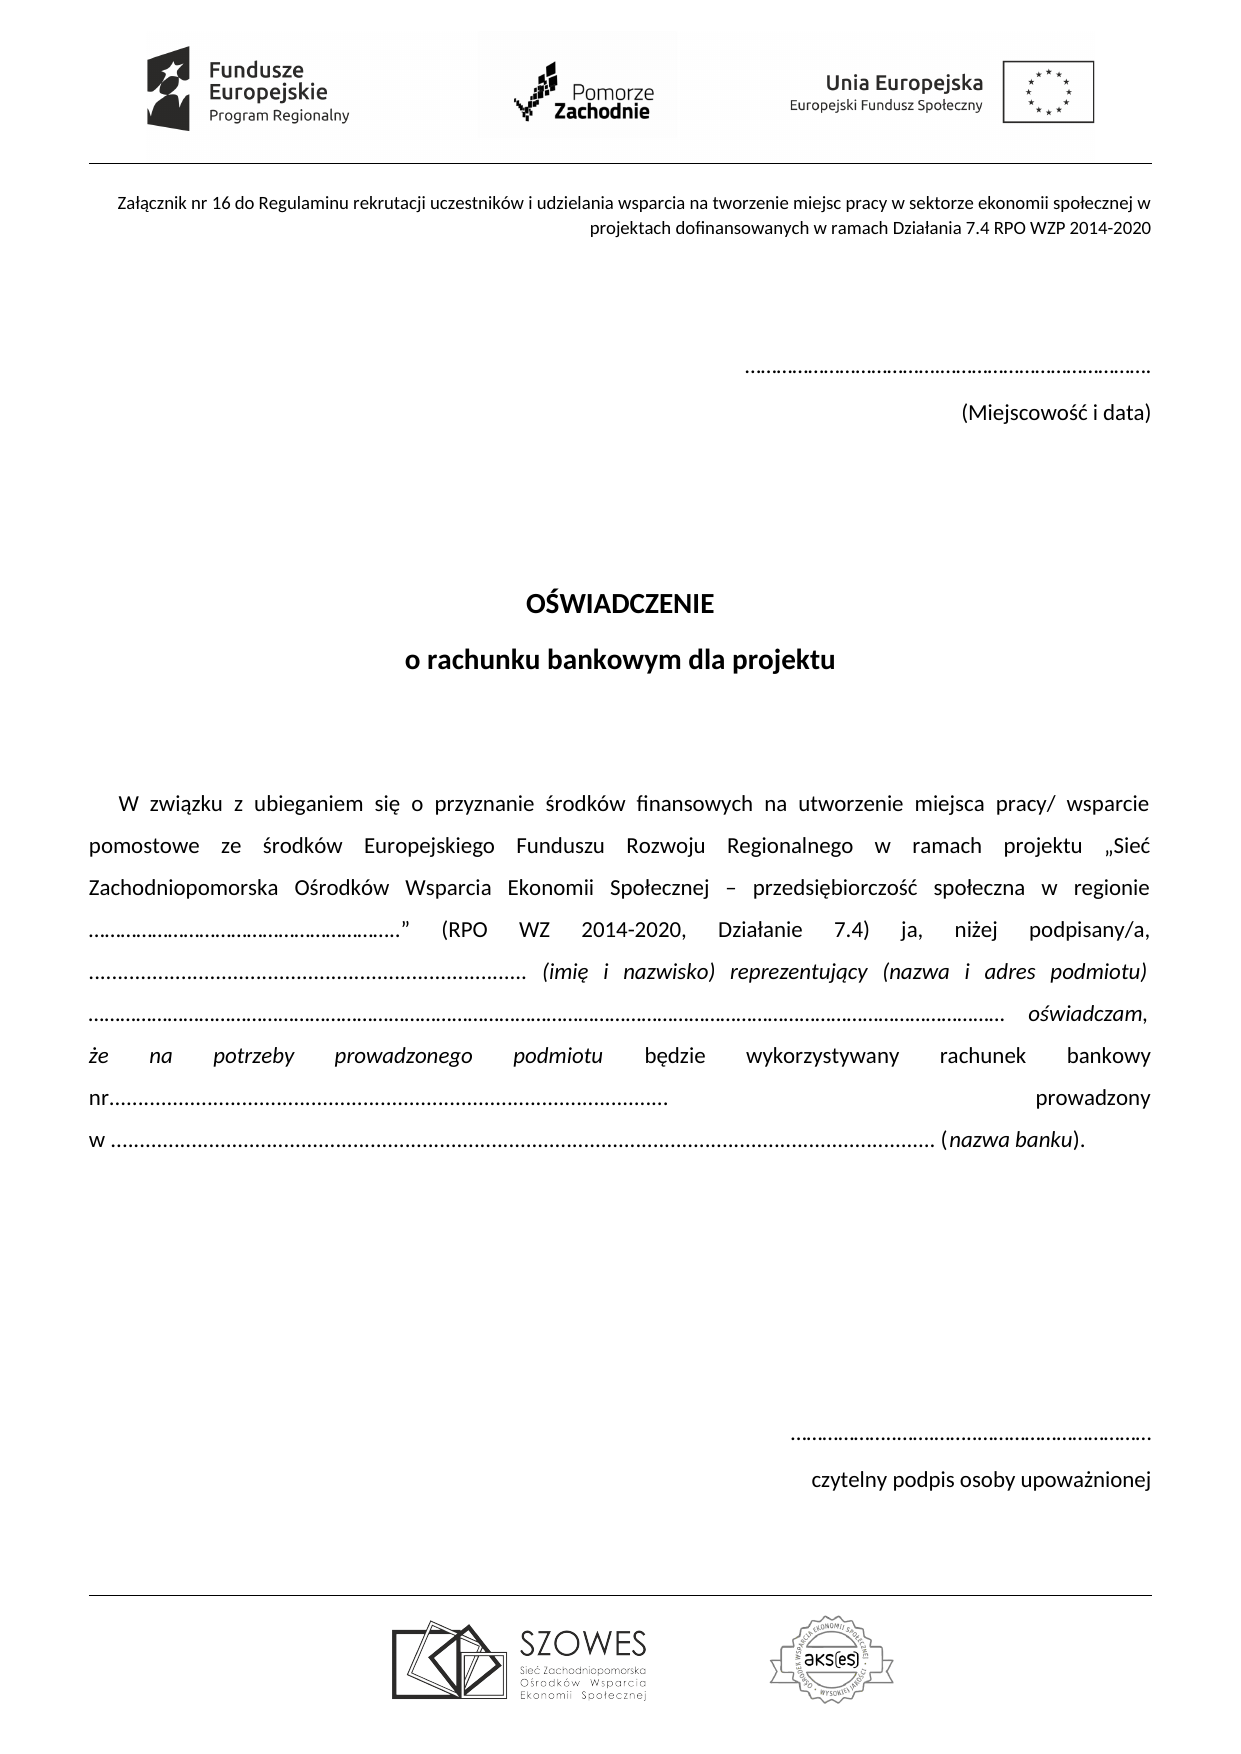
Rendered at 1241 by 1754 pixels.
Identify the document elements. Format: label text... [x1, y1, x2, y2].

text OŚWIADCZENIE [89, 586, 1152, 621]
picture [761, 1608, 906, 1713]
text (Miejscowość i data) [89, 398, 1152, 426]
text ……………………………….…………………………………. [89, 351, 1152, 379]
picture [146, 31, 1095, 163]
text czytelny podpis osoby upoważnionej [89, 1465, 1152, 1493]
text o rachunku bankowym dla projektu [89, 641, 1152, 676]
text Załącznik nr 16 do Regulaminu rekrutacji uczestników i udzielania wsparcia na tworzenie miejsc pracy w sektorze ekonomii społecznej w projektach dofinansowanych w ramach Działania 7.4 RPO WZP 2014-2020 [89, 191, 1152, 239]
text ………………..…….……..…………………………… [89, 1418, 1152, 1446]
text W związku z ubieganiem się o przyznanie środków finansowych na utworzenie miejsca pracy/ wsparcie pomostowe ze środków Europejskiego Funduszu Rozwoju Regionalnego w ramach projektu „Sieć Zachodniopomorska Ośrodków Wsparcia Ekonomii Społecznej – przedsiębiorczość społeczna w regionie …………………………………………………..” (RPO WZ 2014-2020, Działanie 7.4) ja, niżej podpisany/a, ............................................................................ (imię i nazwisko) reprezentujący (nazwa i adres podmiotu) ………………………………………………………………………………………………………………………………………………………… oświadczam, że na potrzeby prowadzonego podmiotu będzie wykorzystywany rachunek bankowy nr................................................................................................. prowadzony w ............................................................................................................................................... (nazwa banku). [89, 789, 1152, 1153]
picture [392, 1620, 646, 1701]
